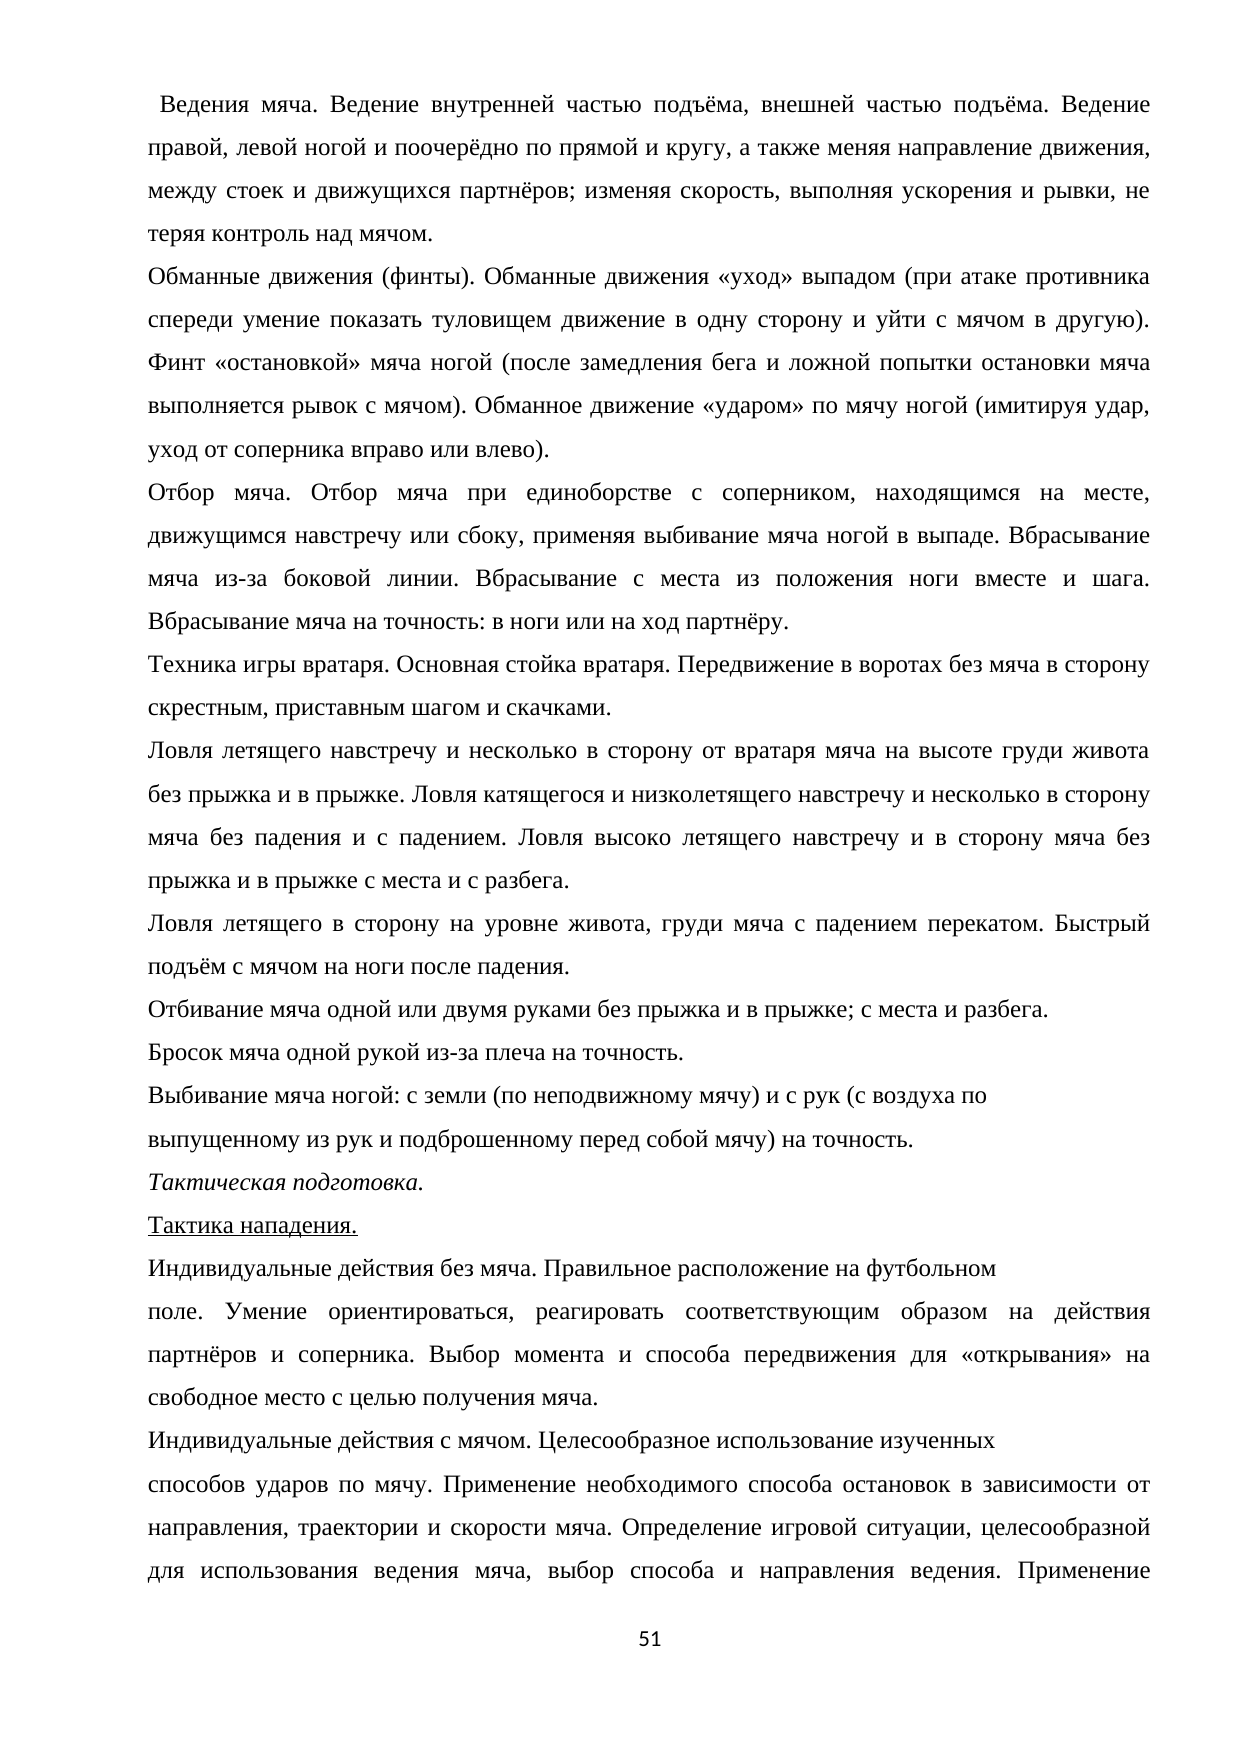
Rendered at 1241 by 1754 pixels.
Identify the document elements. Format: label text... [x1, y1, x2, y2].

text Тактическая подготовка. [148, 1167, 1152, 1196]
text Тактика нападения. [148, 1210, 1152, 1239]
text Обманные движения (финты). Обманные движения «уход» выпадом (при атаке противника спереди умение показать туловищем движение в одну сторону и уйти с мячом в другую). Финт «остановкой» мяча ногой (после замедления бега и ложной попытки остановки мяча выполняется рывок с мячом). Обманное движение «ударом» по мячу ногой (имитируя удар, уход от соперника вправо или влево). [148, 261, 1152, 462]
text Ловля летящего в сторону на уровне живота, груди мяча с падением перекатом. Быстрый подъём с мячом на ноги после падения. [148, 908, 1152, 980]
text Техника игры вратаря. Основная стойка вратаря. Передвижение в воротах без мяча в сторону скрестным, приставным шагом и скачками. [148, 649, 1152, 721]
text Выбивание мяча ногой: с земли (по неподвижному мячу) и с рук (с воздуха по [148, 1081, 1152, 1109]
text выпущенному из рук и подброшенному перед собой мячу) на точность. [148, 1124, 1152, 1152]
text поле. Умение ориентироваться, реагировать соответствующим образом на действия партнёров и соперника. Выбор момента и способа передвижения для «открывания» на свободное место с целью получения мяча. [148, 1296, 1152, 1411]
text Отбивание мяча одной или двумя руками без прыжка и в прыжке; с места и разбега. [148, 994, 1152, 1023]
text Ведения мяча. Ведение внутренней частью подъёма, внешней частью подъёма. Ведение правой, левой ногой и поочерёдно по прямой и кругу, а также меняя направление движения, между стоек и движущихся партнёров; изменяя скорость, выполняя ускорения и рывки, не теряя контроль над мячом. [148, 89, 1152, 247]
text Индивидуальные действия без мяча. Правильное расположение на футбольном [148, 1253, 1152, 1282]
text Ловля летящего навстречу и несколько в сторону от вратаря мяча на высоте груди живота без прыжка и в прыжке. Ловля катящегося и низколетящего навстречу и несколько в сторону мяча без падения и с падением. Ловля высоко летящего навстречу и в сторону мяча без прыжка и в прыжке с места и с разбега. [148, 736, 1152, 894]
text Индивидуальные действия с мячом. Целесообразное использование изученных [148, 1426, 1152, 1454]
text Отбор мяча. Отбор мяча при единоборстве с соперником, находящимся на месте, движущимся навстречу или сбоку, применяя выбивание мяча ногой в выпаде. Вбрасывание мяча из-за боковой линии. Вбрасывание с места из положения ноги вместе и шага. Вбрасывание мяча на точность: в ноги или на ход партнёру. [148, 477, 1152, 635]
text Бросок мяча одной рукой из-за плеча на точность. [148, 1037, 1152, 1066]
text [148, 1469, 1152, 1584]
